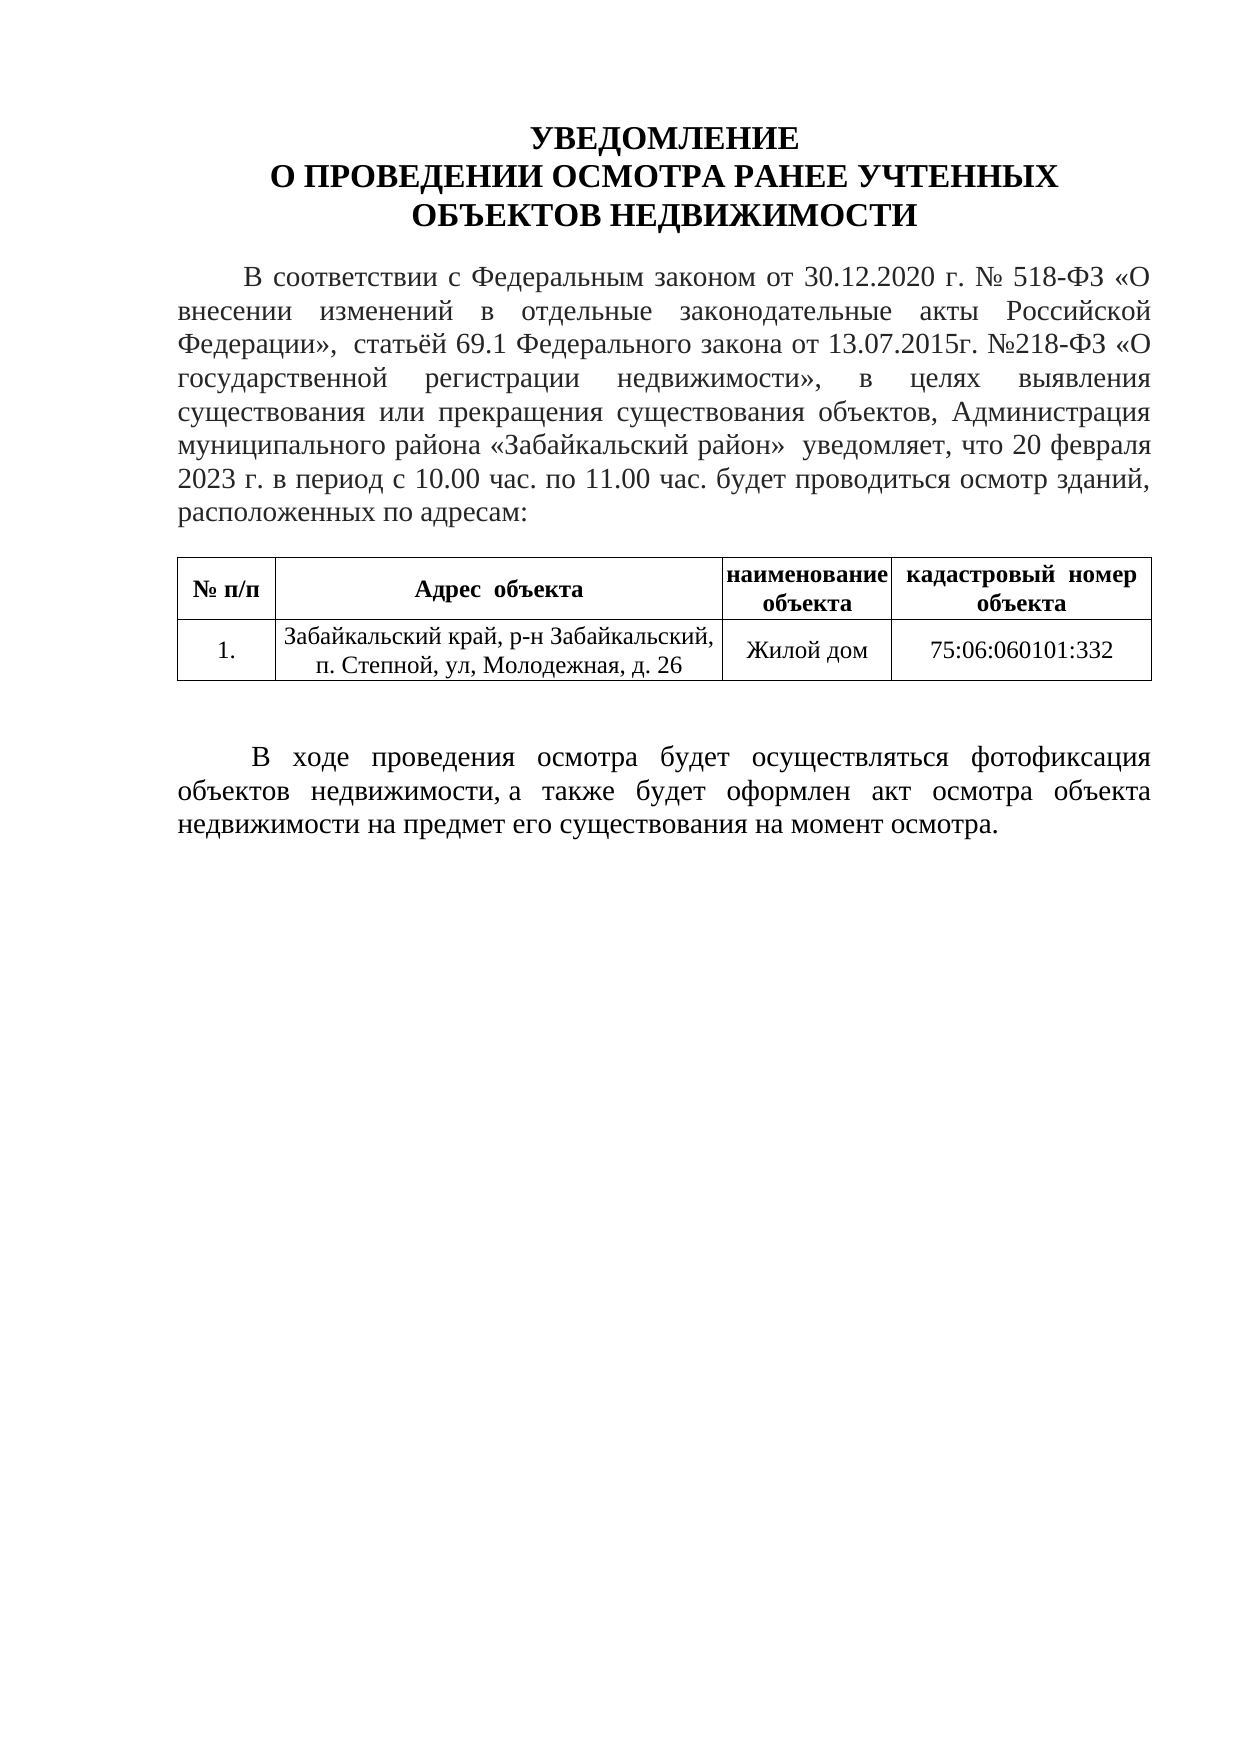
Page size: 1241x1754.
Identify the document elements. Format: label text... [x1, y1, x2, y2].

text О ПРОВЕДЕНИИ ОСМОТРА РАНЕЕ УЧТЕННЫХ ОБЪЕКТОВ НЕДВИЖИМОСТИ [177, 156, 1152, 233]
table_header Адрес объекта [276, 558, 722, 619]
table_header № п/п [178, 558, 275, 619]
text УВЕДОМЛЕНИЕ [177, 118, 1152, 156]
table_cell 1. [178, 620, 275, 680]
table_header наименование объекта [723, 558, 891, 619]
table_cell Забайкальский край, р-н Забайкальский, п. Степной, ул, Молодежная, д. 26 [276, 620, 722, 680]
table_cell Жилой дом [723, 620, 891, 680]
table_cell 75:06:060101:332 [892, 620, 1151, 680]
text В соответствии с Федеральным законом от 30.12.2020 г. № 518-ФЗ «О внесении изменений в отдельные законодательные акты Российской Федерации», статьёй 69.1 Федерального закона от 13.07.2015г. №218-ФЗ «О государственной регистрации недвижимости», в целях выявления существования или прекращения существования объектов, Администрация муниципального района «Забайкальский район» уведомляет, что 20 февраля 2023 г. в период с 10.00 час. по 11.00 час. будет проводиться осмотр зданий, расположенных по адресам: [177, 259, 1152, 528]
text В ходе проведения осмотра будет осуществляться фотофиксация объектов недвижимости, а также будет оформлен акт осмотра объекта недвижимости на предмет его существования на момент осмотра. [177, 739, 1152, 840]
table_header кадастровый номер объекта [892, 558, 1151, 619]
